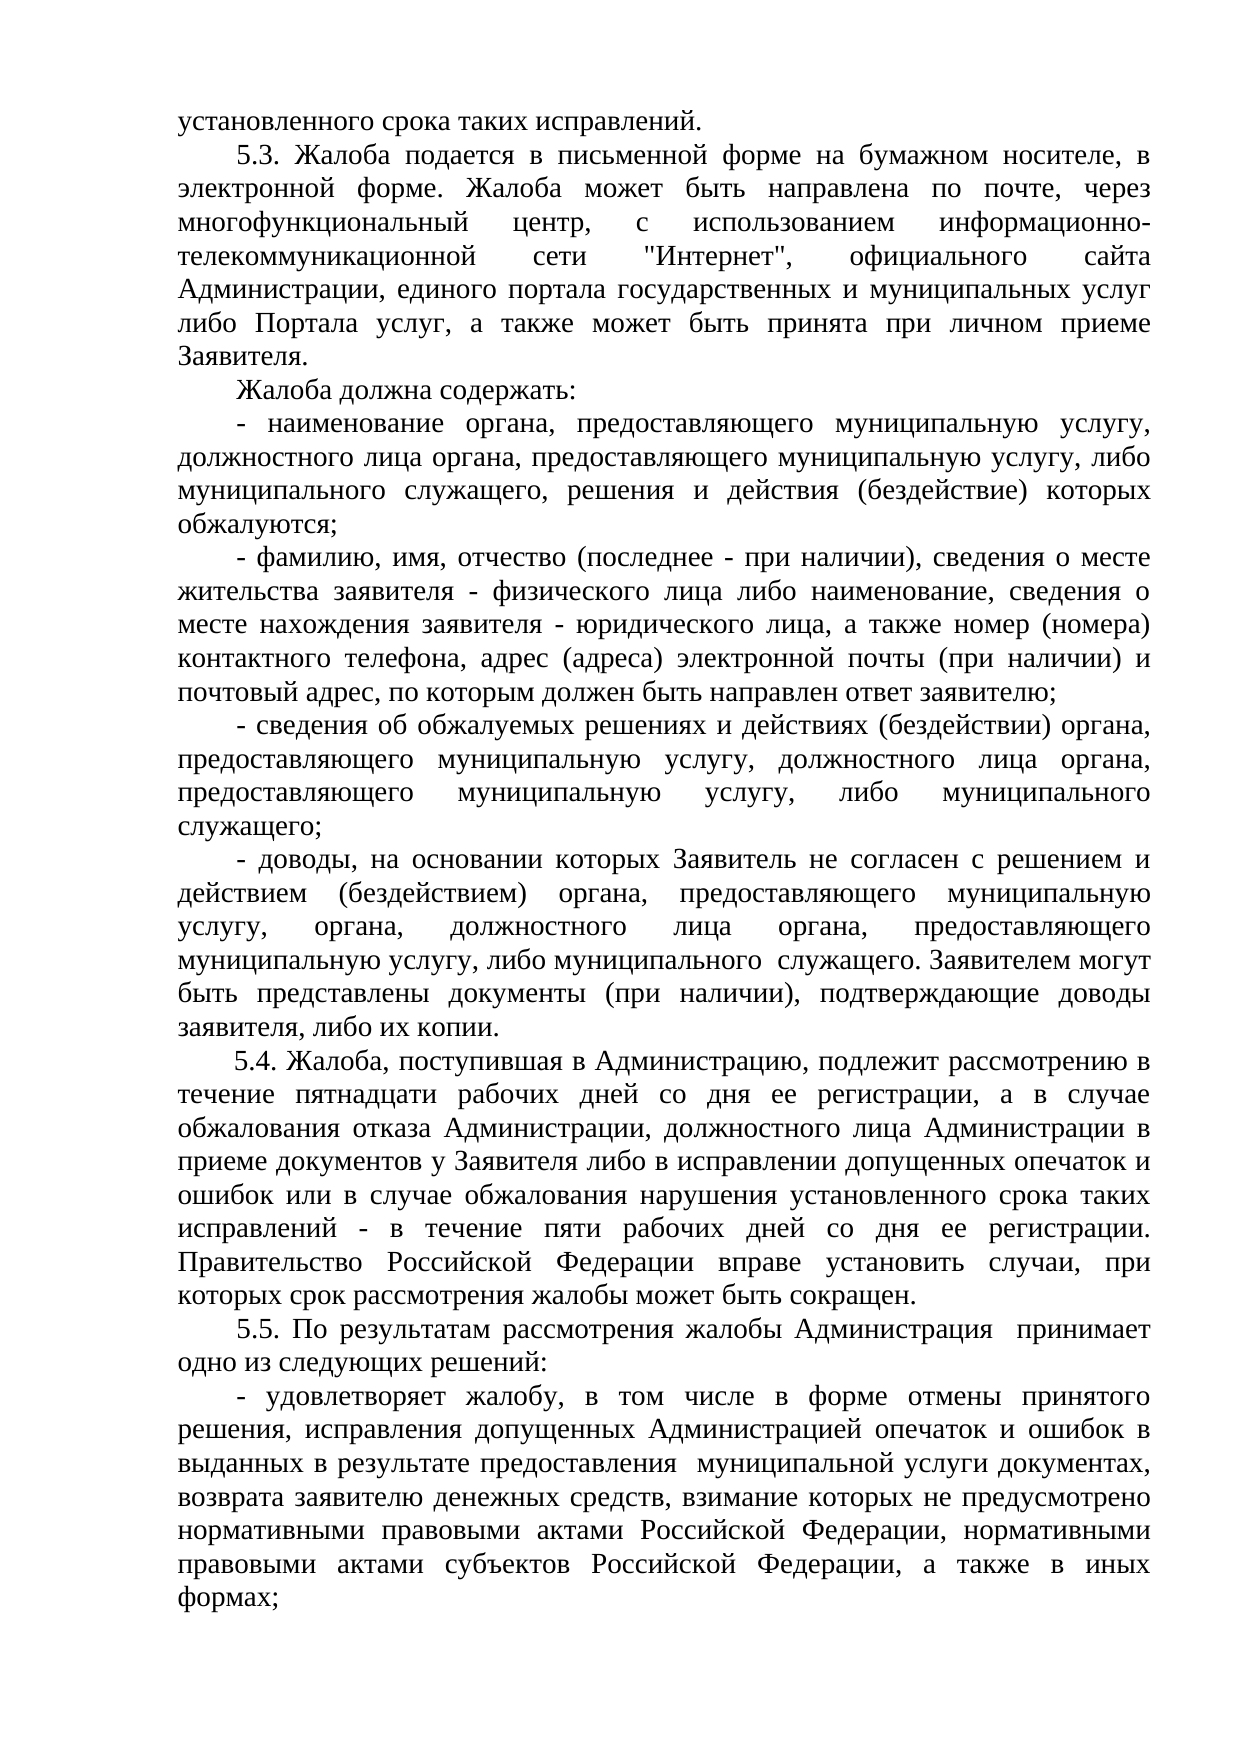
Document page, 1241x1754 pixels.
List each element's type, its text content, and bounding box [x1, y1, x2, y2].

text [177, 103, 1152, 137]
text - удовлетворяет жалобу, в том числе в форме отмены принятого решения, исправления допущенных Администрацией опечаток и ошибок в выданных в результате предоставления муниципальной услуги документах, возврата заявителю денежных средств, взимание которых не предусмотрено нормативными правовыми актами Российской Федерации, нормативными правовыми актами субъектов Российской Федерации, а также в иных формах; [177, 1378, 1152, 1613]
text - фамилию, имя, отчество (последнее - при наличии), сведения о месте жительства заявителя - физического лица либо наименование, сведения о месте нахождения заявителя - юридического лица, а также номер (номера) контактного телефона, адрес (адреса) электронной почты (при наличии) и почтовый адрес, по которым должен быть направлен ответ заявителю; [177, 539, 1152, 707]
text 5.3. Жалоба подается в письменной форме на бумажном носителе, в электронной форме. Жалоба может быть направлена по почте, через многофункциональный центр, с использованием информационно-телекоммуникационной сети "Интернет", официального сайта Администрации, единого портала государственных и муниципальных услуг либо Портала услуг, а также может быть принята при личном приеме Заявителя. [177, 137, 1152, 372]
text 5.5. По результатам рассмотрения жалобы Администрация принимает одно из следующих решений: [177, 1311, 1152, 1378]
text - доводы, на основании которых Заявитель не согласен с решением и действием (бездействием) органа, предоставляющего муниципальную услугу, органа, должностного лица органа, предоставляющего муниципальную услугу, либо муниципального служащего. Заявителем могут быть представлены документы (при наличии), подтверждающие доводы заявителя, либо их копии. [177, 841, 1152, 1043]
text - сведения об обжалуемых решениях и действиях (бездействии) органа, предоставляющего муниципальную услугу, должностного лица органа, предоставляющего муниципальную услугу, либо муниципального служащего; [177, 707, 1152, 841]
text Жалоба должна содержать: [177, 372, 1152, 405]
text - наименование органа, предоставляющего муниципальную услугу, должностного лица органа, предоставляющего муниципальную услугу, либо муниципального служащего, решения и действия (бездействие) которых обжалуются; [177, 405, 1152, 539]
text 5.4. Жалоба, поступившая в Администрацию, подлежит рассмотрению в течение пятнадцати рабочих дней со дня ее регистрации, а в случае обжалования отказа Администрации, должностного лица Администрации в приеме документов у Заявителя либо в исправлении допущенных опечаток и ошибок или в случае обжалования нарушения установленного срока таких исправлений - в течение пяти рабочих дней со дня ее регистрации. Правительство Российской Федерации вправе установить случаи, при которых срок рассмотрения жалобы может быть сокращен. [177, 1043, 1152, 1311]
